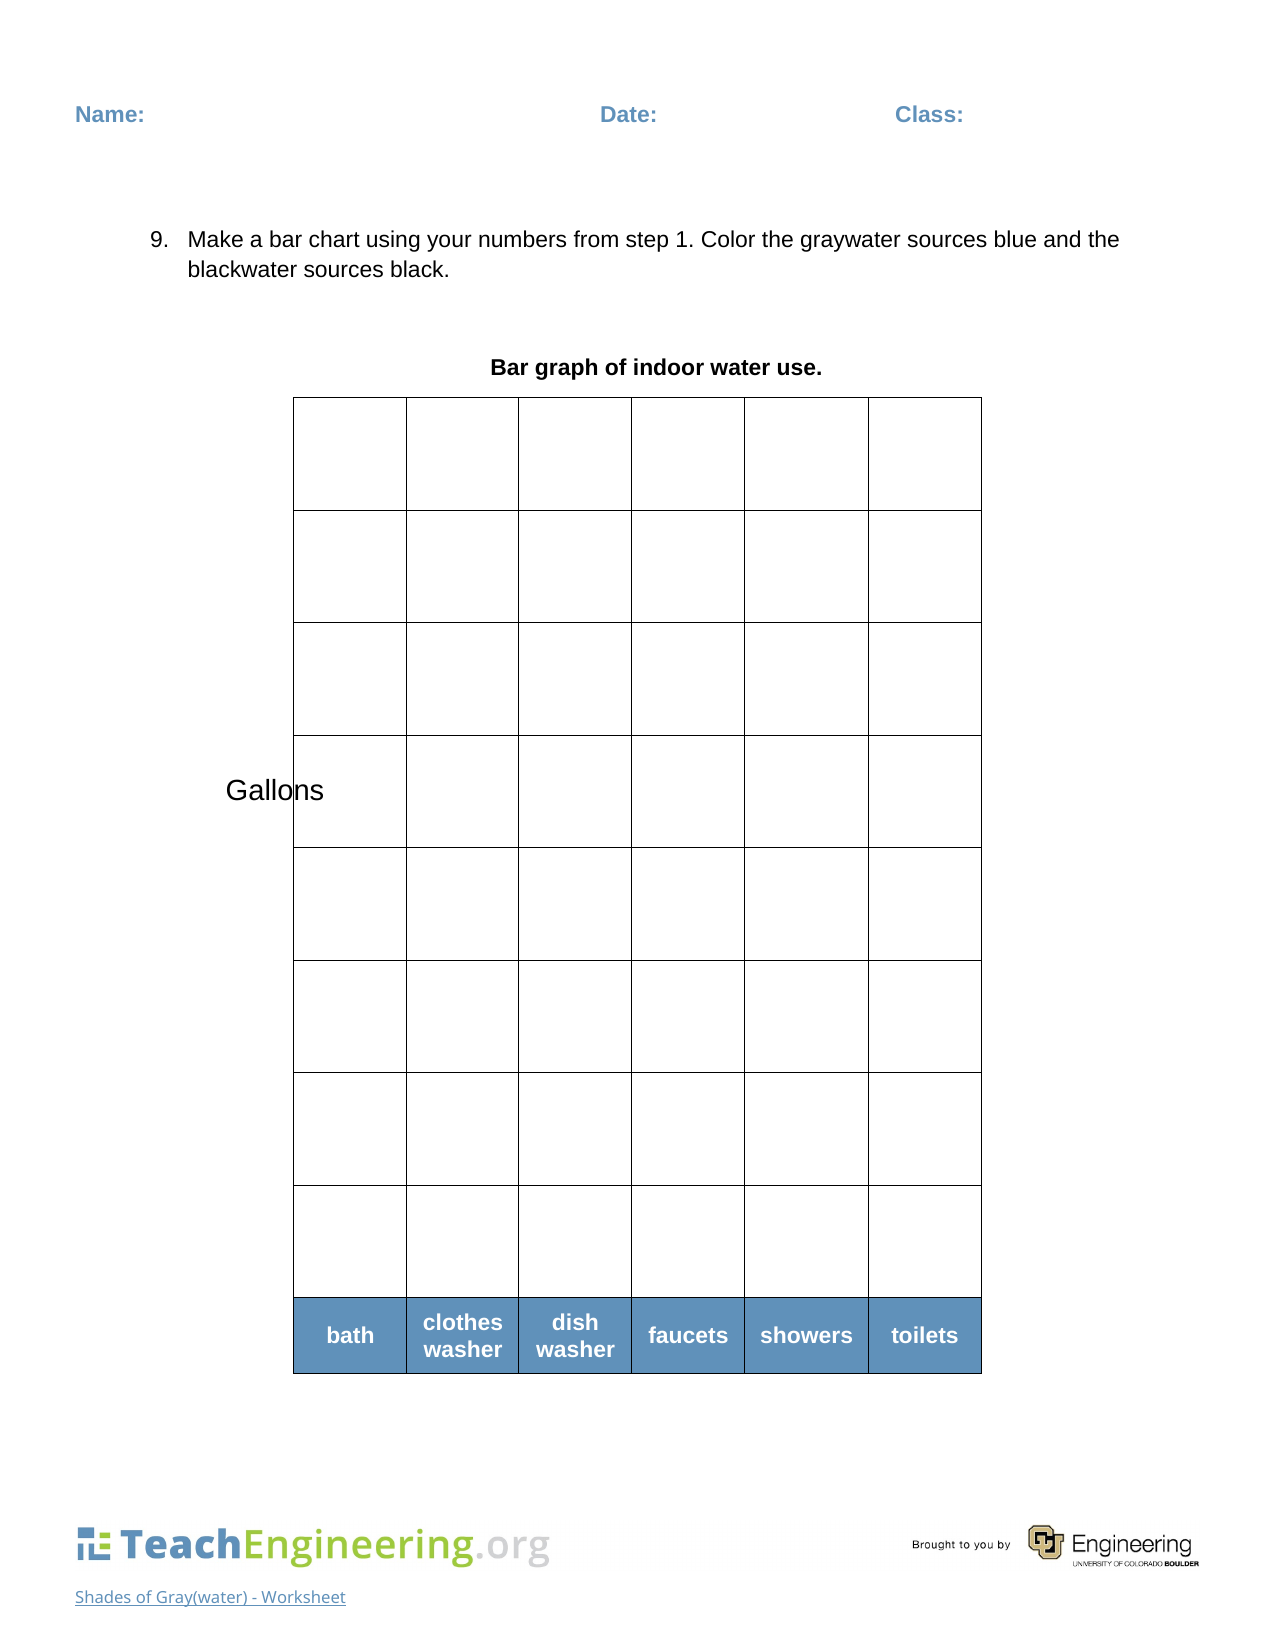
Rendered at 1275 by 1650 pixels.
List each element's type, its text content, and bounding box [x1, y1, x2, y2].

table_cell [632, 961, 744, 1072]
table_cell [632, 1073, 744, 1184]
table_cell faucets [632, 1298, 744, 1373]
table_header [869, 398, 981, 509]
table_cell [519, 736, 631, 847]
table_cell [294, 736, 406, 847]
table_cell [632, 848, 744, 959]
table_cell [519, 848, 631, 959]
table_cell [294, 848, 406, 959]
table_cell [745, 1186, 868, 1297]
table_cell [869, 511, 981, 622]
table_cell [632, 1186, 744, 1297]
table_header [407, 398, 518, 509]
table_cell [294, 511, 406, 622]
table_cell [407, 1186, 518, 1297]
table_cell [745, 511, 868, 622]
table_cell [869, 1186, 981, 1297]
table_cell clothes washer [407, 1298, 518, 1373]
table_cell [519, 623, 631, 734]
table_cell [294, 961, 406, 1072]
table_cell [519, 1186, 631, 1297]
table_cell [294, 1073, 406, 1184]
table_cell [294, 1186, 406, 1297]
table_cell toilets [869, 1298, 981, 1373]
list Make a bar chart using your numbers from step 1. Color the graywater sources blue and the blackwater sources black. [150, 226, 1125, 283]
table_cell [407, 623, 518, 734]
table_header [632, 398, 744, 509]
table_cell [632, 736, 744, 847]
table_cell [407, 736, 518, 847]
table_cell [407, 511, 518, 622]
table_cell [632, 623, 744, 734]
table_header [519, 398, 631, 509]
table_cell [519, 1073, 631, 1184]
table_cell [745, 623, 868, 734]
table_cell bath [294, 1298, 406, 1373]
picture [75, 1520, 1200, 1571]
table_cell [745, 1073, 868, 1184]
table_cell [519, 961, 631, 1072]
table_cell [869, 736, 981, 847]
text Bar graph of indoor water use. [187, 354, 1125, 381]
table_cell [869, 1073, 981, 1184]
table_cell dish washer [519, 1298, 631, 1373]
table_cell [632, 511, 744, 622]
table_cell showers [745, 1298, 868, 1373]
table_cell [869, 961, 981, 1072]
table_cell [407, 1073, 518, 1184]
table_cell [745, 736, 868, 847]
table_header [745, 398, 868, 509]
table_cell [407, 848, 518, 959]
table_cell [745, 848, 868, 959]
table_cell [745, 961, 868, 1072]
table_cell [294, 623, 406, 734]
table_header [294, 398, 406, 509]
table_cell [869, 623, 981, 734]
table_cell [519, 511, 631, 622]
table_cell [407, 961, 518, 1072]
table_cell [869, 848, 981, 959]
